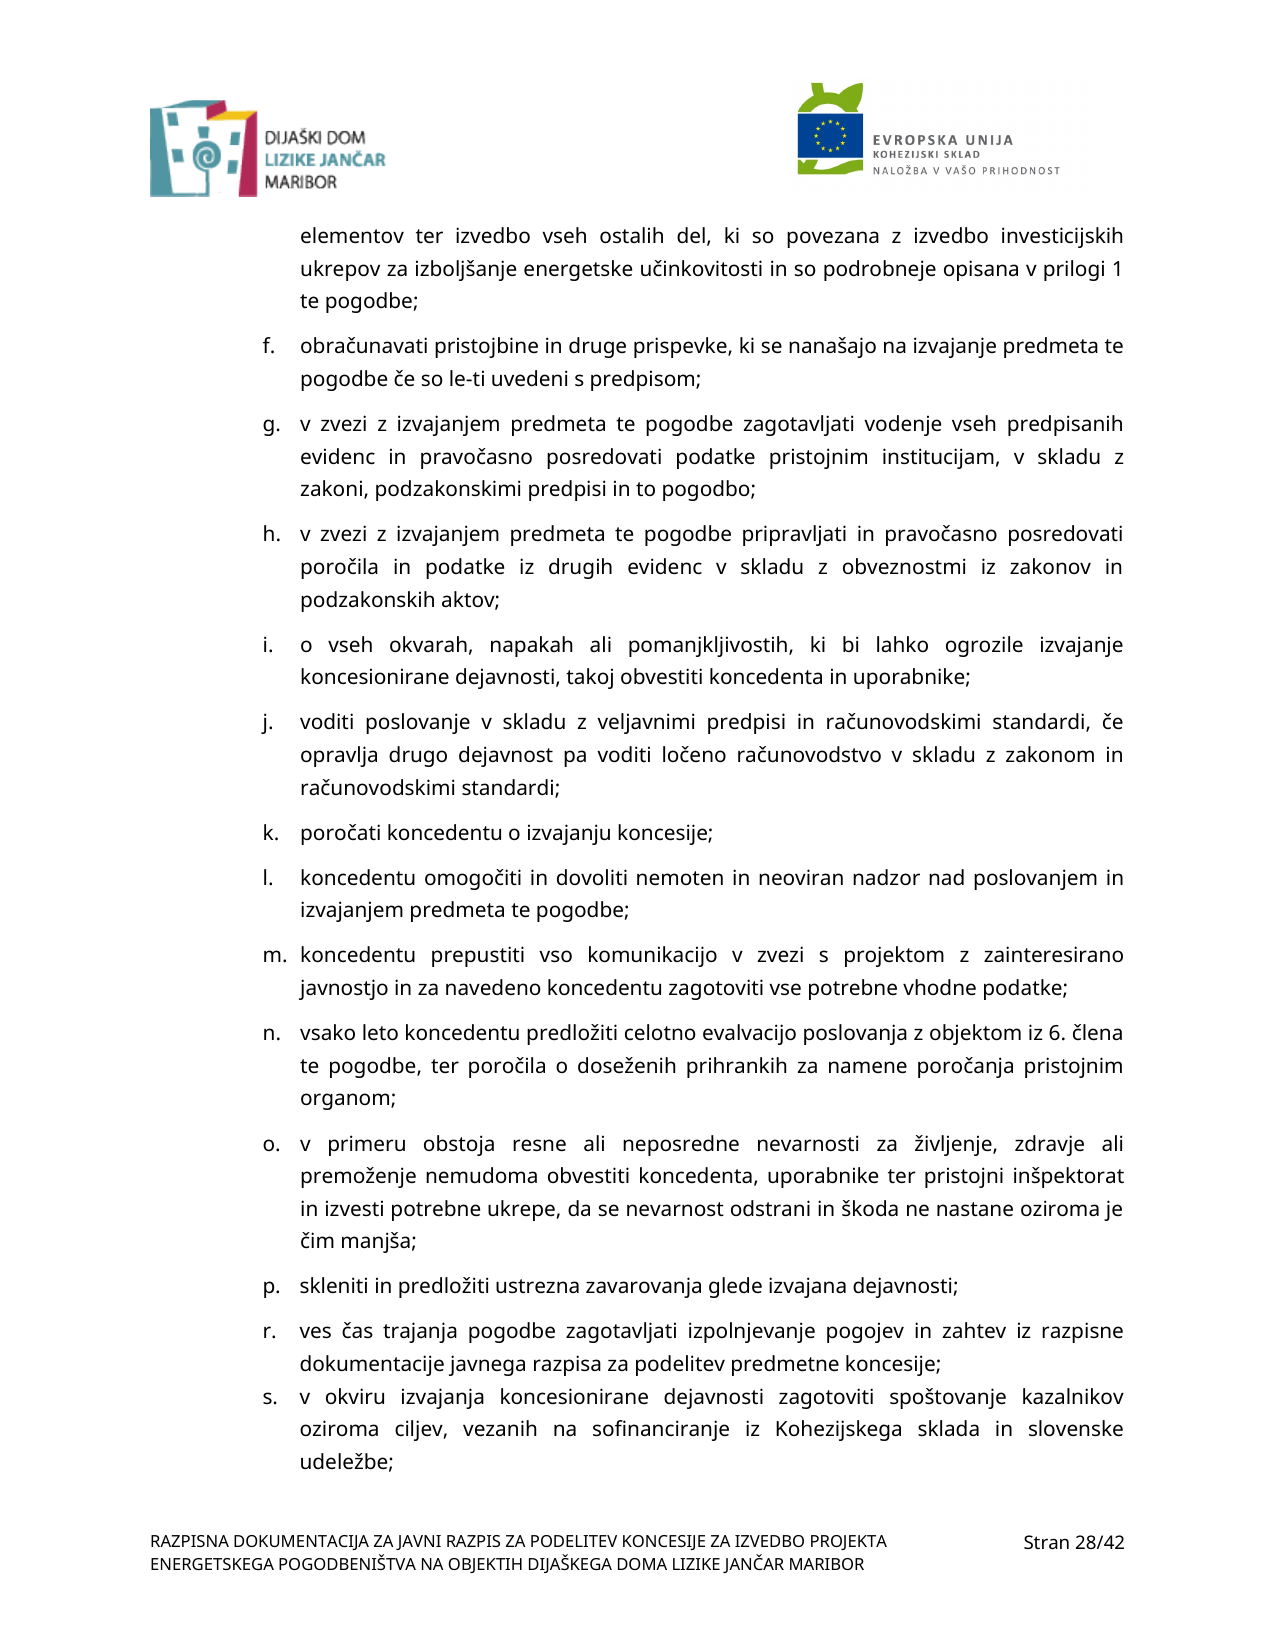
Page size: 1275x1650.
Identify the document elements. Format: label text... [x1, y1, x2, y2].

list v okviru izvajanja koncesionirane dejavnosti zagotoviti spoštovanje kazalnikov oziroma ciljev, vezanih na sofinanciranje iz Kohezijskega sklada in slovenske udeležbe; [262, 1382, 1125, 1476]
list v zvezi z izvajanjem predmeta te pogodbe pripravljati in pravočasno posredovati poročila in podatke iz drugih evidenc v skladu z obveznostmi iz zakonov in podzakonskih aktov; [262, 519, 1125, 613]
list obračunavati pristojbine in druge prispevke, ki se nanašajo na izvajanje predmeta te pogodbe če so le-ti uvedeni s predpisom; [262, 331, 1125, 392]
list poročati koncedentu o izvajanju koncesije; [262, 818, 1125, 846]
list voditi poslovanje v skladu z veljavnimi predpisi in računovodskimi standardi, če opravlja drugo dejavnost pa voditi ločeno računovodstvo v skladu z zakonom in računovodskimi standardi; [262, 707, 1125, 801]
list ves čas trajanja pogodbe zagotavljati izpolnjevanje pogojev in zahtev iz razpisne dokumentacije javnega razpisa za podelitev predmetne koncesije; [262, 1317, 1125, 1378]
picture [784, 75, 1095, 197]
list vsako leto koncedentu predložiti celotno evalvacijo poslovanja z objektom iz 6. člena te pogodbe, ter poročila o doseženih prihrankih za namene poročanja pristojnim organom; [262, 1018, 1125, 1112]
list koncedentu omogočiti in dovoliti nemoten in neoviran nadzor nad poslovanjem in izvajanjem predmeta te pogodbe; [262, 863, 1125, 924]
list skleniti in predložiti ustrezna zavarovanja glede izvajana dejavnosti; [262, 1272, 1125, 1300]
list v zvezi z izvajanjem predmeta te pogodbe zagotavljati vodenje vseh predpisanih evidenc in pravočasno posredovati podatke pristojnim institucijam, v skladu z zakoni, podzakonskimi predpisi in to pogodbo; [262, 409, 1125, 503]
list o vseh okvarah, napakah ali pomanjkljivostih, ki bi lahko ogrozile izvajanje koncesionirane dejavnosti, takoj obvestiti koncedenta in uporabnike; [262, 630, 1125, 691]
list koncedentu prepustiti vso komunikacijo v zvezi s projektom z zainteresirano javnostjo in za navedeno koncedentu zagotoviti vse potrebne vhodne podatke; [262, 941, 1125, 1002]
list v primeru obstoja resne ali neposredne nevarnosti za življenje, zdravje ali premoženje nemudoma obvestiti koncedenta, uporabnike ter pristojni inšpektorat in izvesti potrebne ukrepe, da se nevarnost odstrani in škoda ne nastane oziroma je čim manjša; [262, 1129, 1125, 1255]
picture [150, 100, 388, 197]
